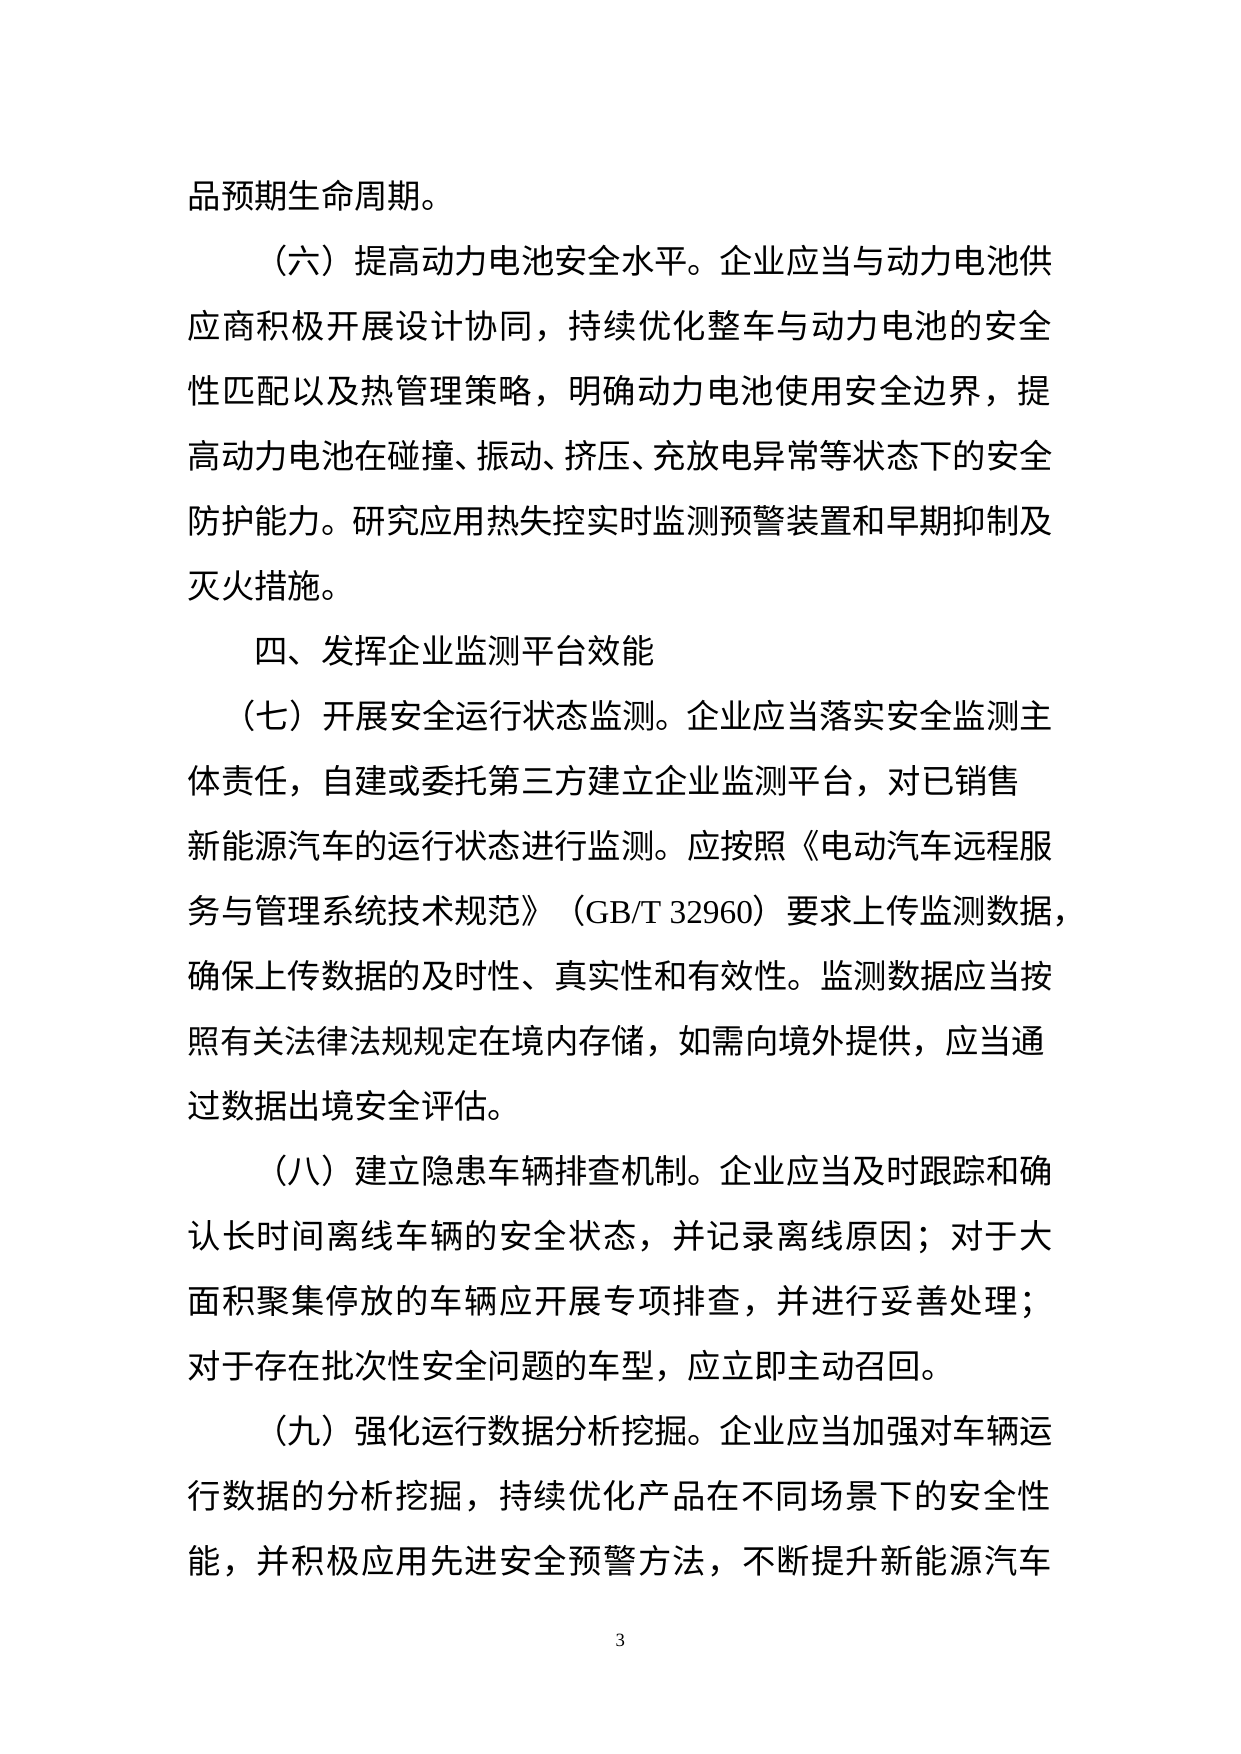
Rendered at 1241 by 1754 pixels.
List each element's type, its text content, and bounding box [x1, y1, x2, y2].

text （六）提高动力电池安全水平。企业应当与动力电池供应商积极开展设计协同，持续优化整车与动力电池的安全性匹配以及热管理策略，明确动力电池使用安全边界，提高动力电池在碰撞、振动、挤压、充放电异常等状态下的安全防护能力。研究应用热失控实时监测预警装置和早期抑制及灭火措施。 [187, 227, 1053, 617]
text 四、发挥企业监测平台效能 [187, 617, 1053, 682]
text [187, 162, 1053, 227]
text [187, 1397, 1053, 1592]
text （七）开展安全运行状态监测。企业应当落实安全监测主体责任，自建或委托第三方建立企业监测平台，对已销售新能源汽车的运行状态进行监测。应按照《电动汽车远程服务与管理系统技术规范》（GB/T 32960）要求上传监测数据，确保上传数据的及时性、真实性和有效性。监测数据应当按照有关法律法规规定在境内存储，如需向境外提供，应当通过数据出境安全评估。 [187, 682, 1053, 1137]
text （八）建立隐患车辆排查机制。企业应当及时跟踪和确认长时间离线车辆的安全状态，并记录离线原因；对于大面积聚集停放的车辆应开展专项排查，并进行妥善处理；对于存在批次性安全问题的车型，应立即主动召回。 [187, 1137, 1053, 1397]
